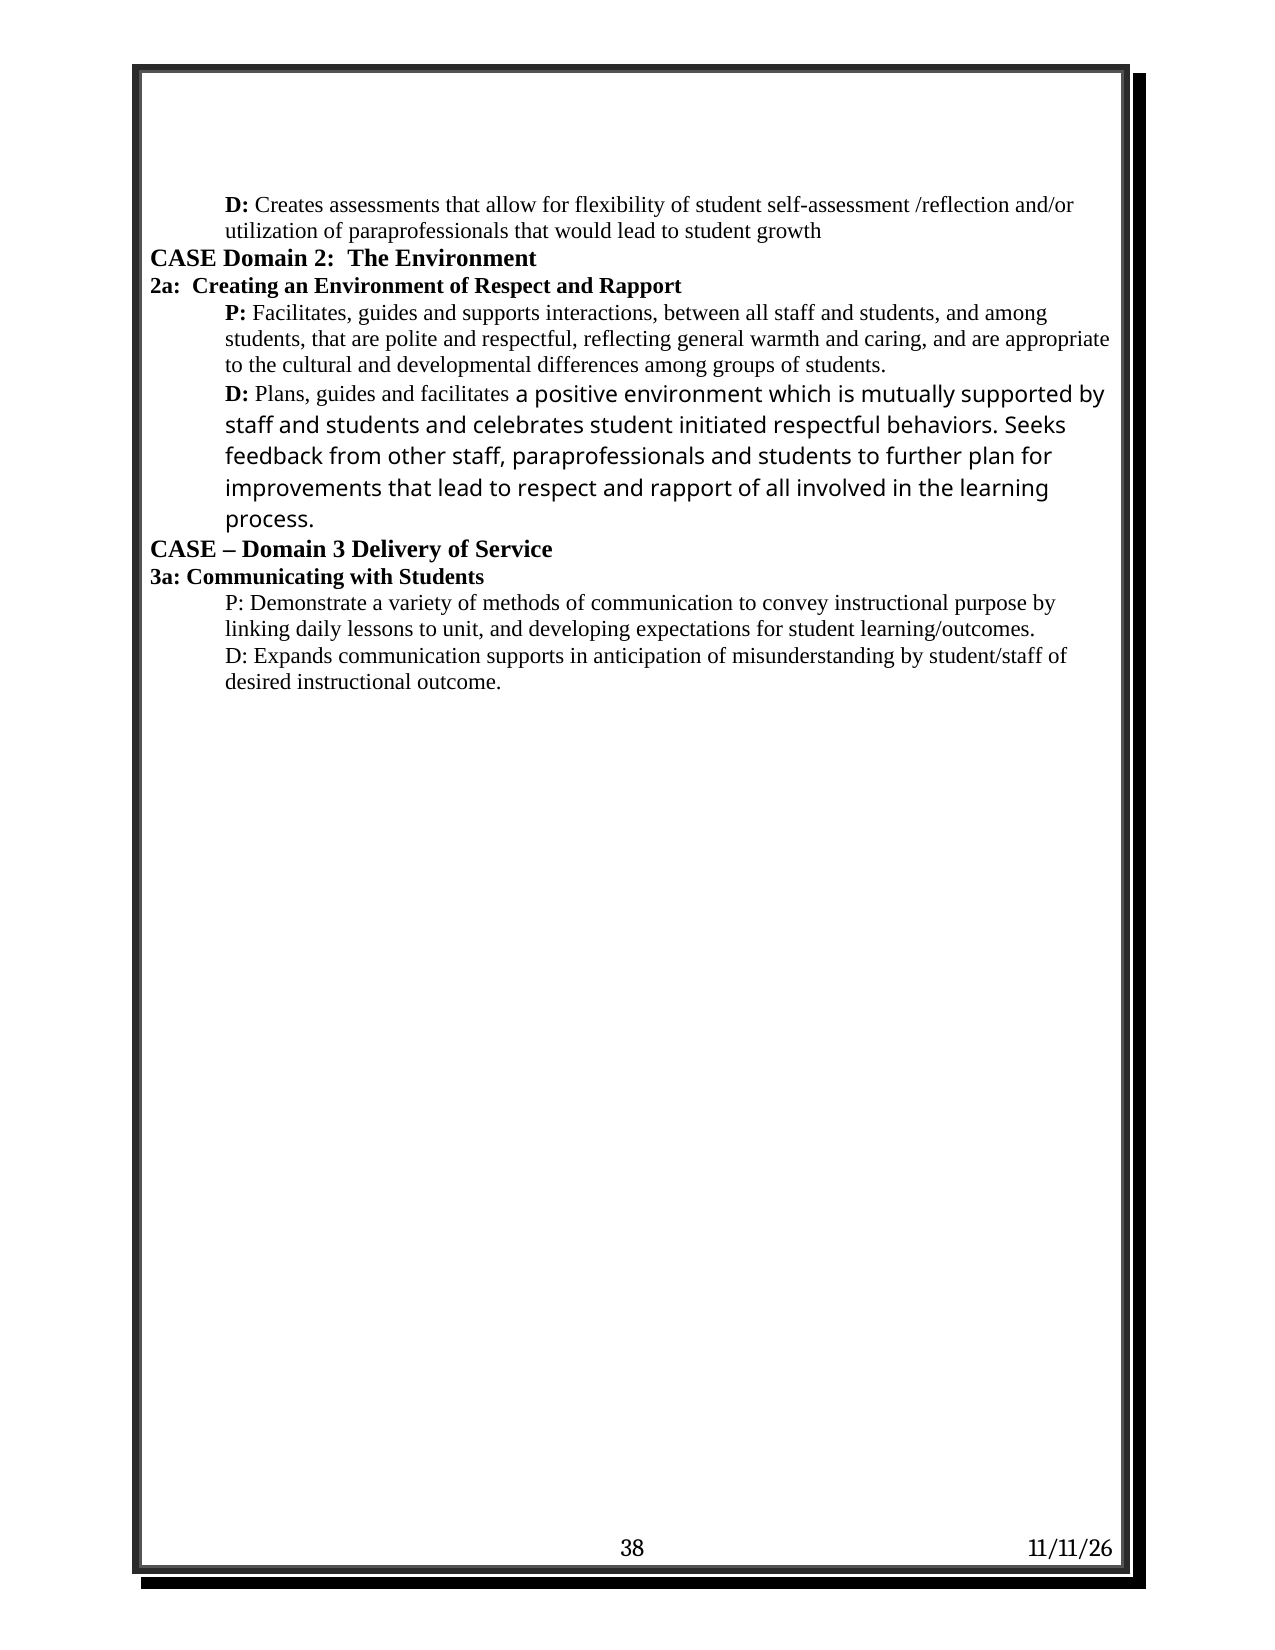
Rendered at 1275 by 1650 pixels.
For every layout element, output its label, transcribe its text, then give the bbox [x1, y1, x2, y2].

text D: Plans, guides and facilitates a positive environment which is mutually supported by staff and students and celebrates student initiated respectful behaviors. Seeks feedback from other staff, paraprofessionals and students to further plan for improvements that lead to respect and rapport of all involved in the learning process. [225, 378, 1112, 534]
text 2a: Creating an Environment of Respect and Rapport [150, 272, 1112, 299]
text CASE – Domain 3 Delivery of Service [150, 534, 1112, 563]
text CASE Domain 2: The Environment [150, 243, 1112, 272]
text P: Demonstrate a variety of methods of communication to convey instructional purpose by linking daily lessons to unit, and developing expectations for student learning/outcomes. [225, 589, 1112, 642]
text 3a: Communicating with Students [150, 563, 1112, 589]
text D: Creates assessments that allow for flexibility of student self-assessment /reflection and/or utilization of paraprofessionals that would lead to student growth [225, 191, 1112, 243]
text P: Facilitates, guides and supports interactions, between all staff and students, and among students, that are polite and respectful, reflecting general warmth and caring, and are appropriate to the cultural and developmental differences among groups of students. [225, 299, 1112, 378]
text D: Expands communication supports in anticipation of misunderstanding by student/staff of desired instructional outcome. [225, 642, 1112, 694]
